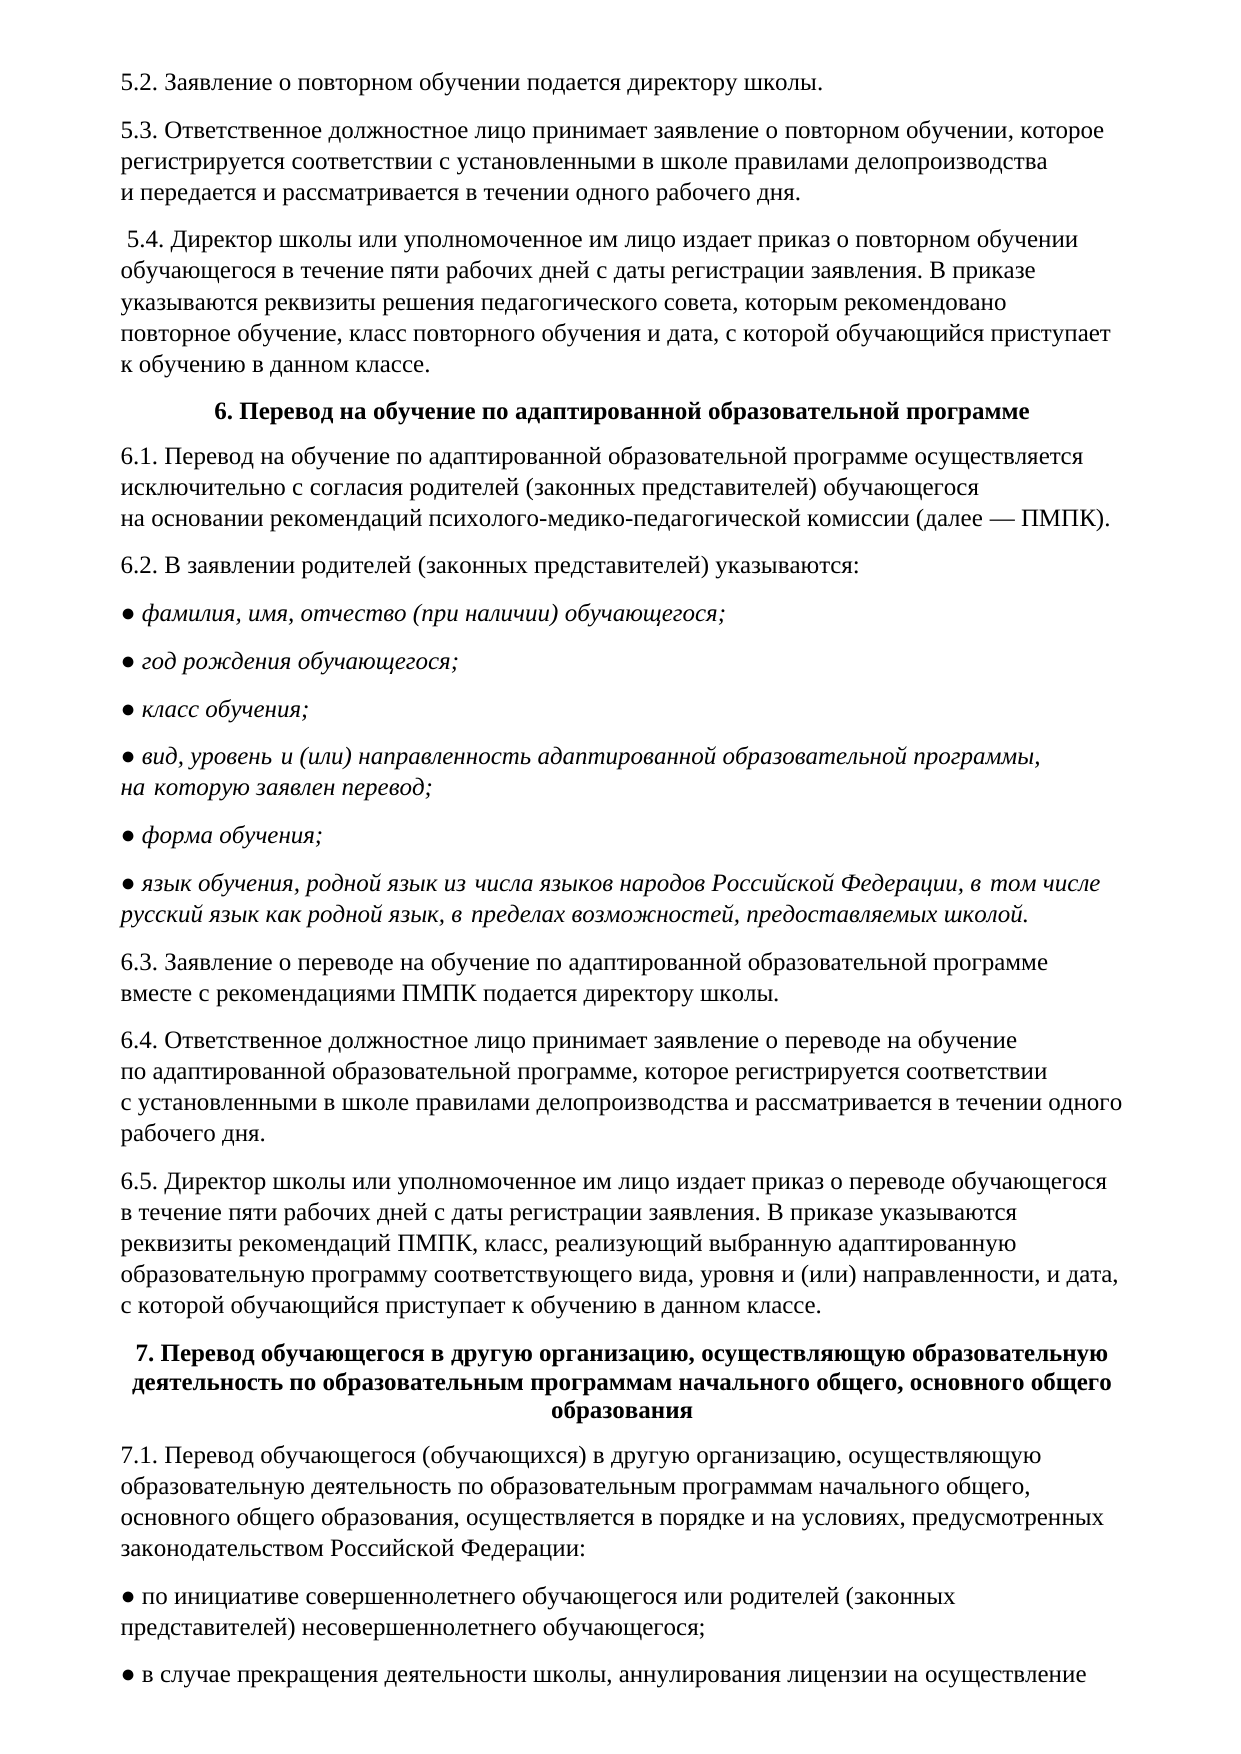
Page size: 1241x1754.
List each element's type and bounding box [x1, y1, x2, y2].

table_header [113, 59, 1131, 1696]
